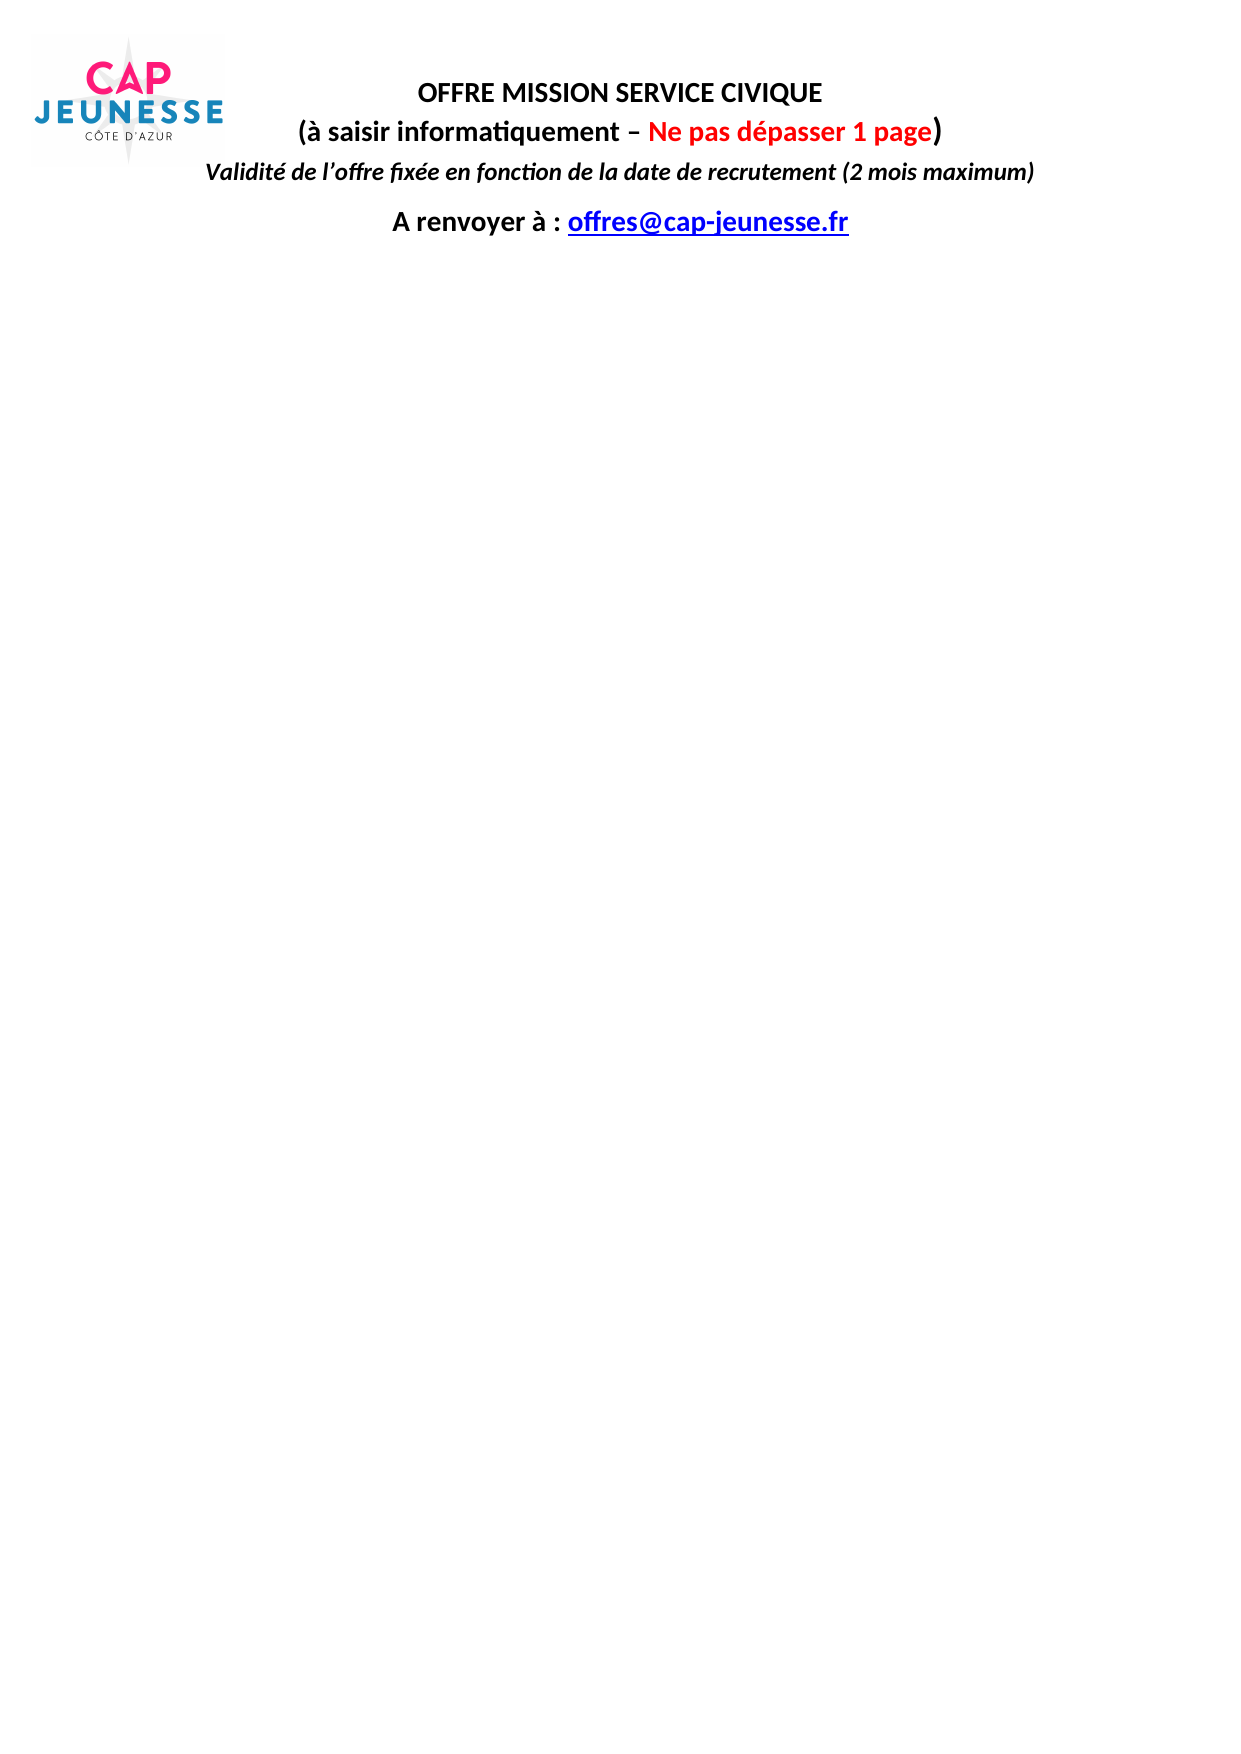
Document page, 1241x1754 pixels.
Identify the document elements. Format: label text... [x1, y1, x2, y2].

text A renvoyer à : offres@cap-jeunesse.fr [148, 203, 1093, 239]
picture [31, 34, 226, 167]
